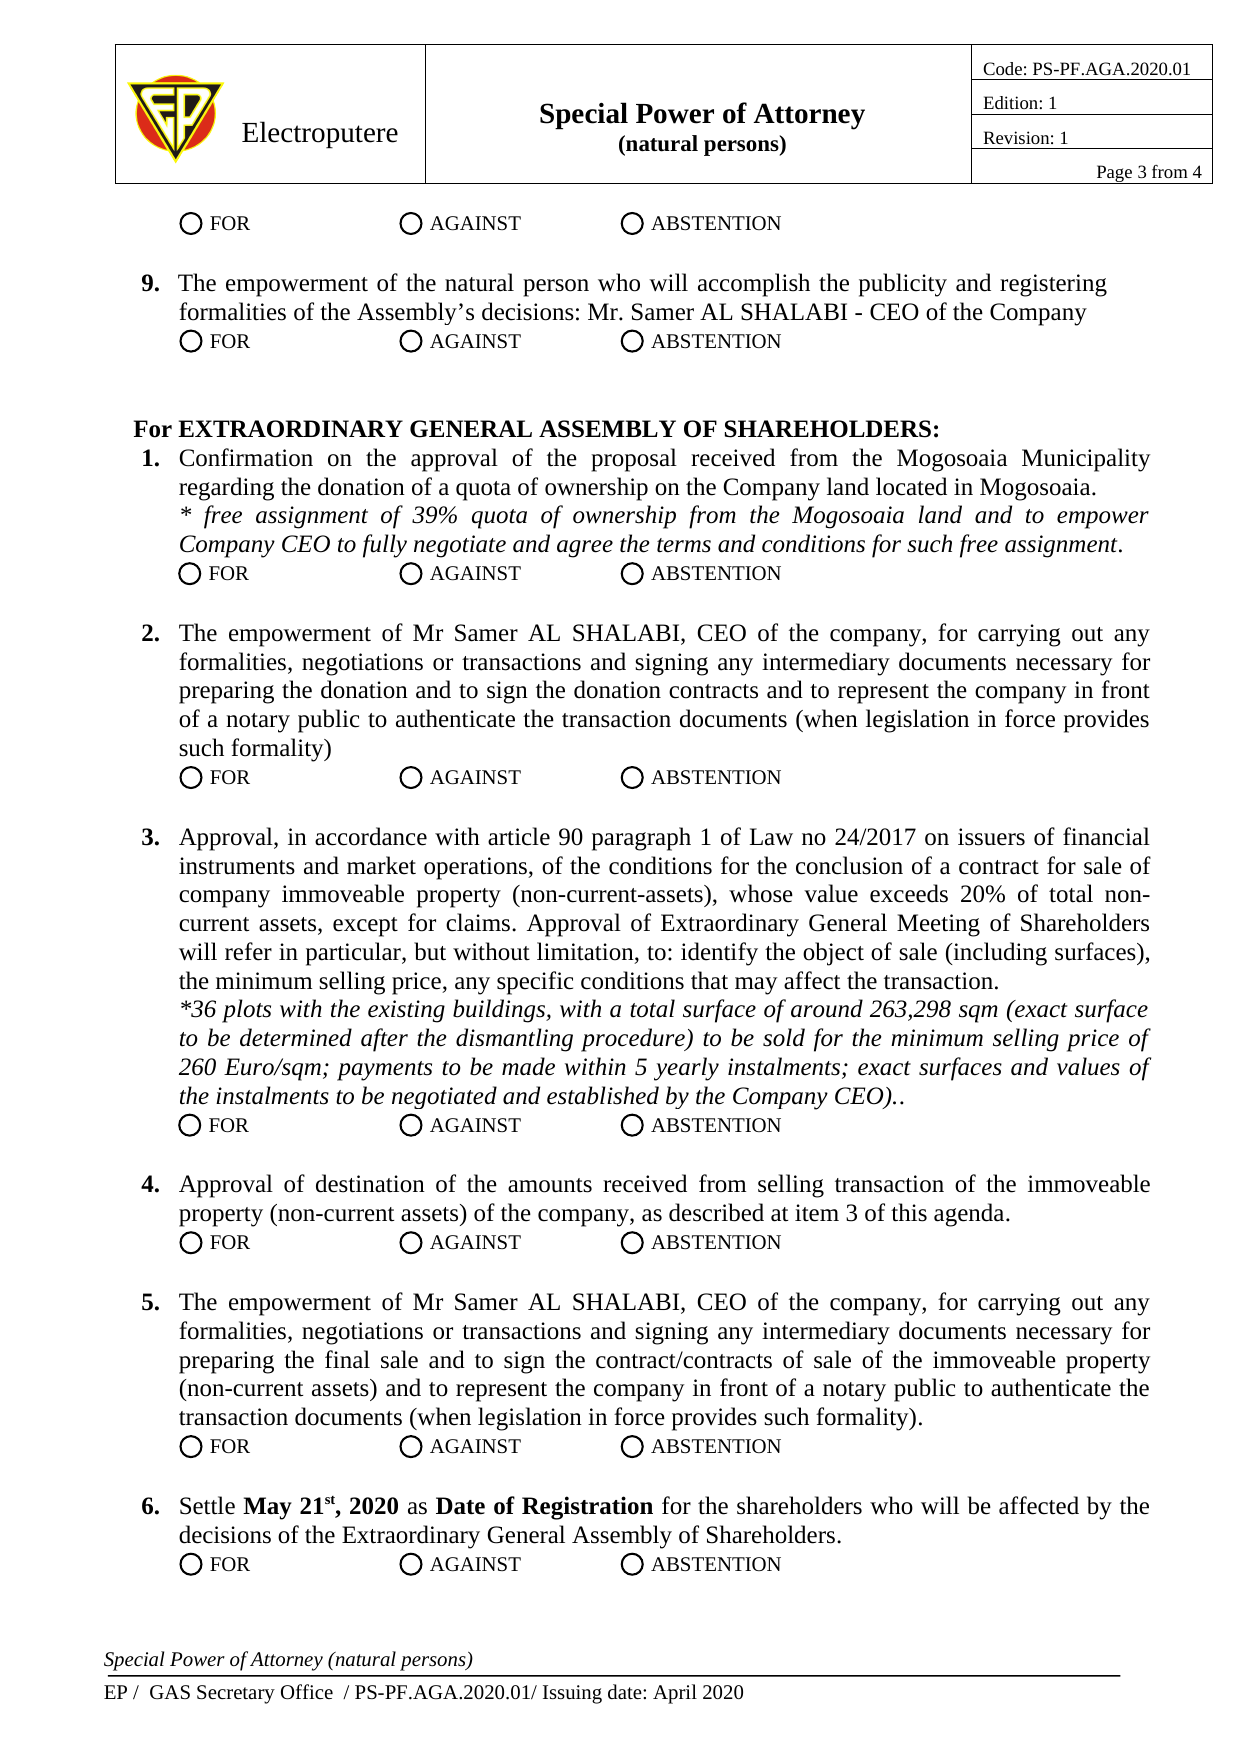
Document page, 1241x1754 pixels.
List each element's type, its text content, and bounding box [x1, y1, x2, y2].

list Approval of destination of the amounts received from selling transaction of the immoveable property (non-current assets) of the company, as described at item 3 of this agenda. [141, 1169, 1152, 1227]
list *36 plots with the existing buildings, with a total surface of around 263,298 sqm (exact surface to be determined after the dismantling procedure) to be sold for the minimum selling price of 260 Euro/sqm; payments to be made within 5 yearly instalments; exact surfaces and values of the instalments to be negotiated and established by the Company CEO).. [178, 994, 1152, 1109]
list Approval, in accordance with article 90 paragraph 1 of Law no 24/2017 on issuers of financial instruments and market operations, of the conditions for the conclusion of a contract for sale of company immoveable property (non-current-assets), whose value exceeds 20% of total non-current assets, except for claims. Approval of Extraordinary General Meeting of Shareholders will refer in particular, but without limitation, to: identify the object of sale (including surfaces), the minimum selling price, any specific conditions that may affect the transaction. [141, 822, 1152, 994]
picture [126, 65, 227, 167]
list Settle May 21st, 2020 as Date of Registration for the shareholders who will be affected by the decisions of the Extraordinary General Assembly of Shareholders. [141, 1491, 1152, 1548]
list The empowerment of Mr Samer AL SHALABI, CEO of the company, for carrying out any formalities, negotiations or transactions and signing any intermediary documents necessary for preparing the donation and to sign the donation contracts and to represent the company in front of a notary public to authenticate the transaction documents (when legislation in force provides such formality) [141, 618, 1152, 762]
text * free assignment of 39% quota of ownership from the Mogosoaia land and to empower Company CEO to fully negotiate and agree the terms and conditions for such free assignment. [178, 501, 1152, 558]
list Confirmation on the approval of the proposal received from the Mogosoaia Municipality regarding the donation of a quota of ownership on the Company land located in Mogosoaia. [141, 443, 1152, 501]
list The empowerment of the natural person who will accomplish the publicity and registering formalities of the Assembly’s decisions: Mr. Samer AL SHALABI - CEO of the Company [141, 268, 1108, 325]
text For EXTRAORDINARY GENERAL ASSEMBLY OF SHAREHOLDERS: [103, 414, 1152, 443]
list The empowerment of Mr Samer AL SHALABI, CEO of the company, for carrying out any formalities, negotiations or transactions and signing any intermediary documents necessary for preparing the final sale and to sign the contract/contracts of sale of the immoveable property (non-current assets) and to represent the company in front of a notary public to authenticate the transaction documents (when legislation in force provides such formality). [141, 1287, 1152, 1431]
